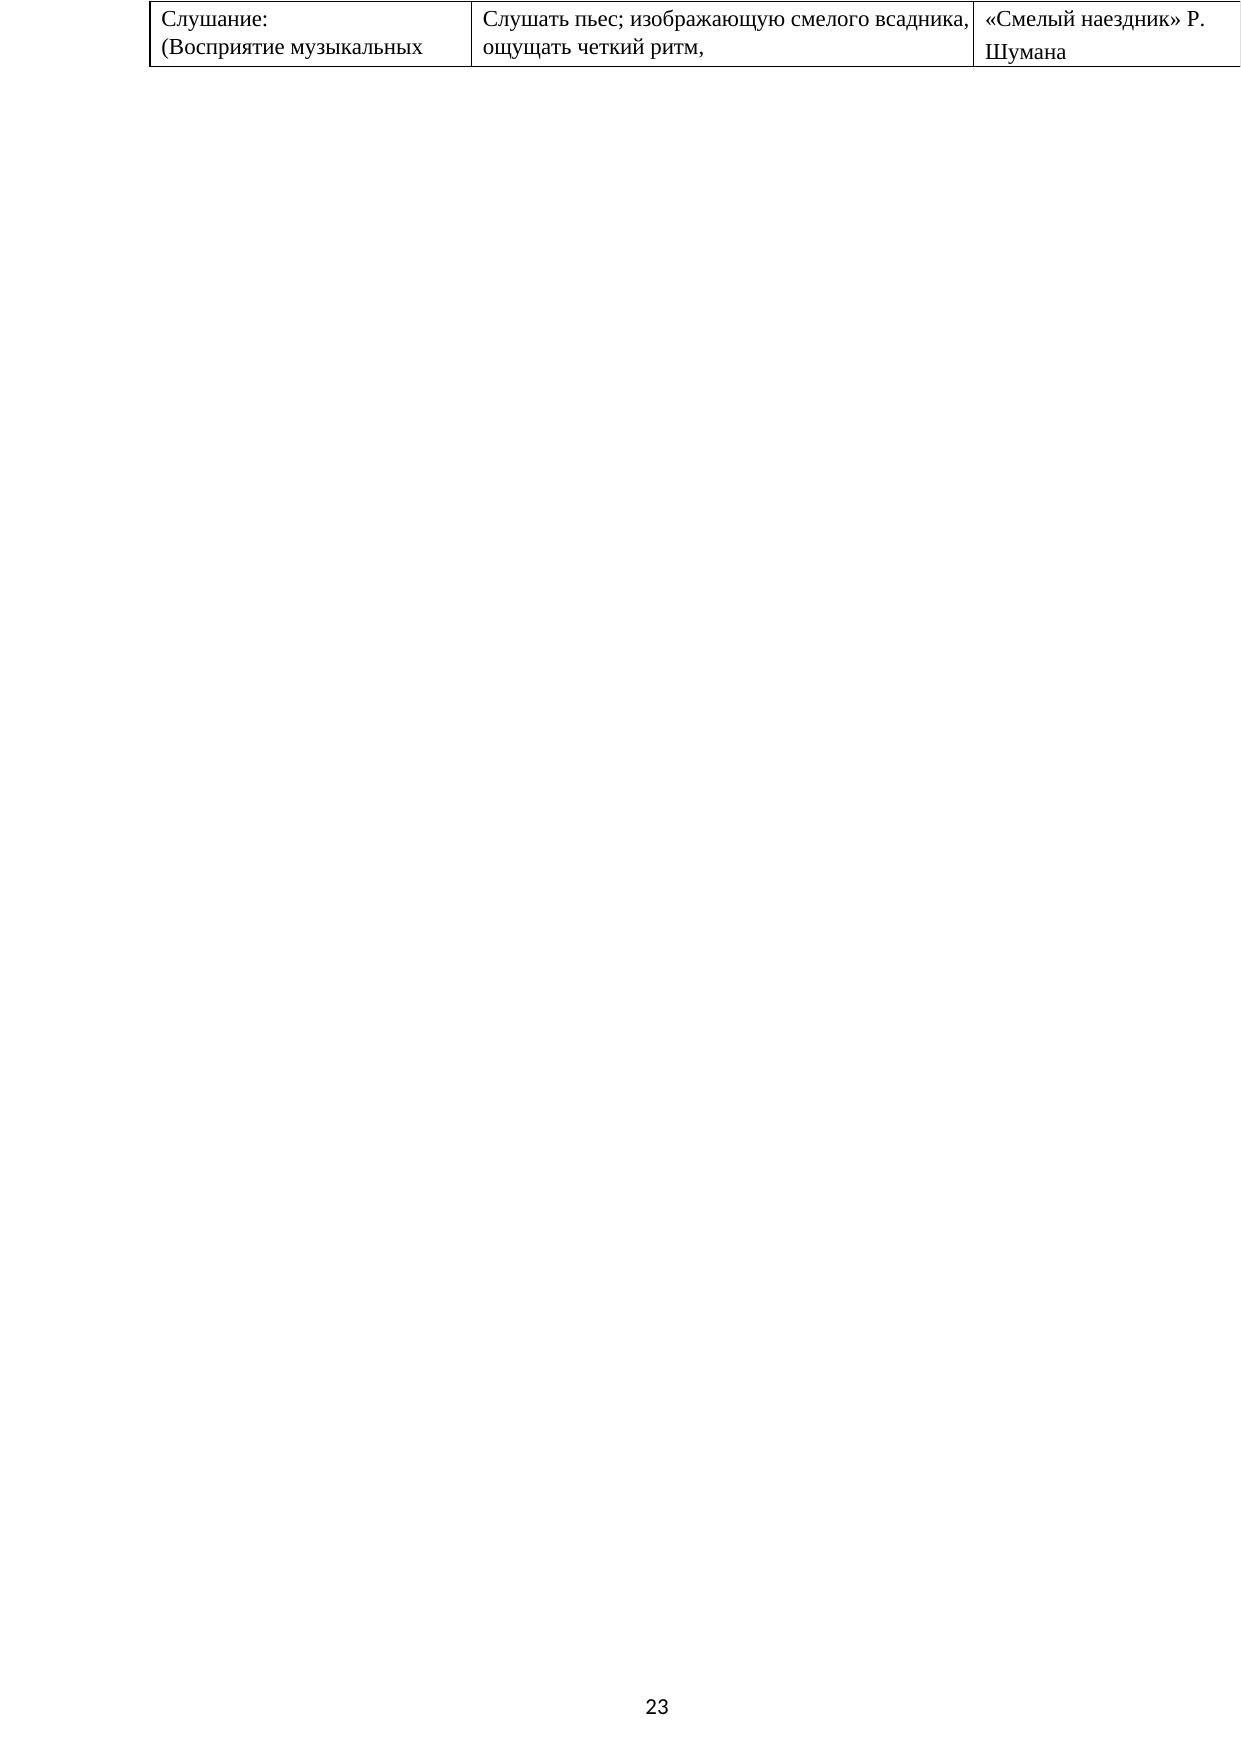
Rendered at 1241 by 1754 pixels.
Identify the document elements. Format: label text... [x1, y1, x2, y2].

table_cell Слушание: (Восприятие музыкальных [151, 2, 471, 66]
table_cell Слушать пьес; изображающую смелого всадника, ощущать четкий ритм, [472, 2, 973, 66]
table_cell «Смелый наездник» Р. Шумана [974, 2, 1240, 66]
